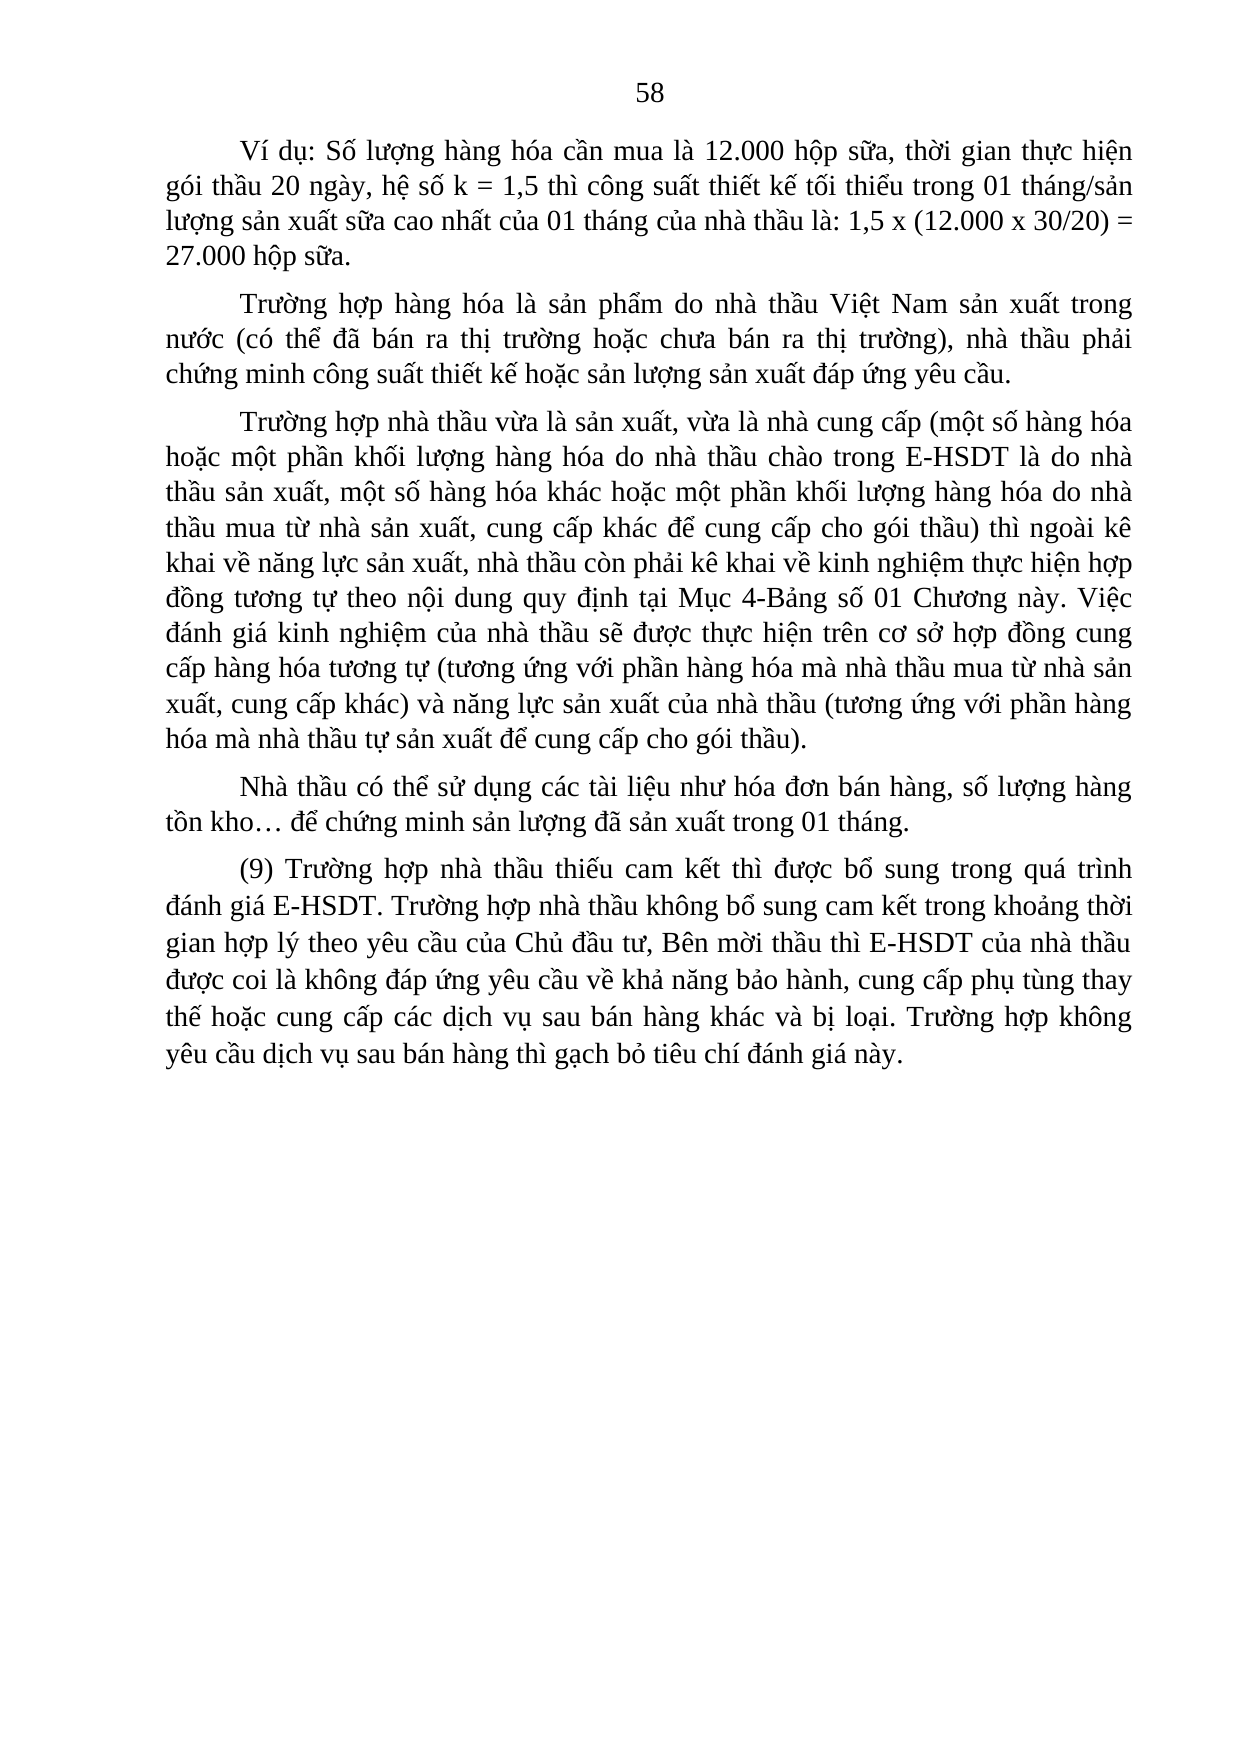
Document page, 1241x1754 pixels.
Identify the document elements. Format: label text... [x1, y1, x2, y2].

text Trường hợp nhà thầu vừa là sản xuất, vừa là nhà cung cấp (một số hàng hóa hoặc một phần khối lượng hàng hóa do nhà thầu chào trong E-HSDT là do nhà thầu sản xuất, một số hàng hóa khác hoặc một phần khối lượng hàng hóa do nhà thầu mua từ nhà sản xuất, cung cấp khác để cung cấp cho gói thầu) thì ngoài kê khai về năng lực sản xuất, nhà thầu còn phải kê khai về kinh nghiệm thực hiện hợp đồng tương tự theo nội dung quy định tại Mục 4-Bảng số 01 Chương này. Việc đánh giá kinh nghiệm của nhà thầu sẽ được thực hiện trên cơ sở hợp đồng cung cấp hàng hóa tương tự (tương ứng với phần hàng hóa mà nhà thầu mua từ nhà sản xuất, cung cấp khác) và năng lực sản xuất của nhà thầu (tương ứng với phần hàng hóa mà nhà thầu tự sản xuất để cung cấp cho gói thầu). [165, 404, 1134, 754]
text (9) Trường hợp nhà thầu thiếu cam kết thì được bổ sung trong quá trình đánh giá E-HSDT. Trường hợp nhà thầu không bổ sung cam kết trong khoảng thời gian hợp lý theo yêu cầu của Chủ đầu tư, Bên mời thầu thì E-HSDT của nhà thầu được coi là không đáp ứng yêu cầu về khả năng bảo hành, cung cấp phụ tùng thay thế hoặc cung cấp các dịch vụ sau bán hàng khác và bị loại. Trường hợp không yêu cầu dịch vụ sau bán hàng thì gạch bỏ tiêu chí đánh giá này. [165, 852, 1134, 1069]
text Trường hợp hàng hóa là sản phẩm do nhà thầu Việt Nam sản xuất trong nước (có thể đã bán ra thị trường hoặc chưa bán ra thị trường), nhà thầu phải chứng minh công suất thiết kế hoặc sản lượng sản xuất đáp ứng yêu cầu. [165, 286, 1134, 390]
text Ví dụ: Số lượng hàng hóa cần mua là 12.000 hộp sữa, thời gian thực hiện gói thầu 20 ngày, hệ số k = 1,5 thì công suất thiết kế tối thiểu trong 01 tháng/sản lượng sản xuất sữa cao nhất của 01 tháng của nhà thầu là: 1,5 x (12.000 x 30/20) = 27.000 hộp sữa. [165, 133, 1134, 272]
text Nhà thầu có thể sử dụng các tài liệu như hóa đơn bán hàng, số lượng hàng tồn kho… để chứng minh sản lượng đã sản xuất trong 01 tháng. [165, 769, 1134, 837]
